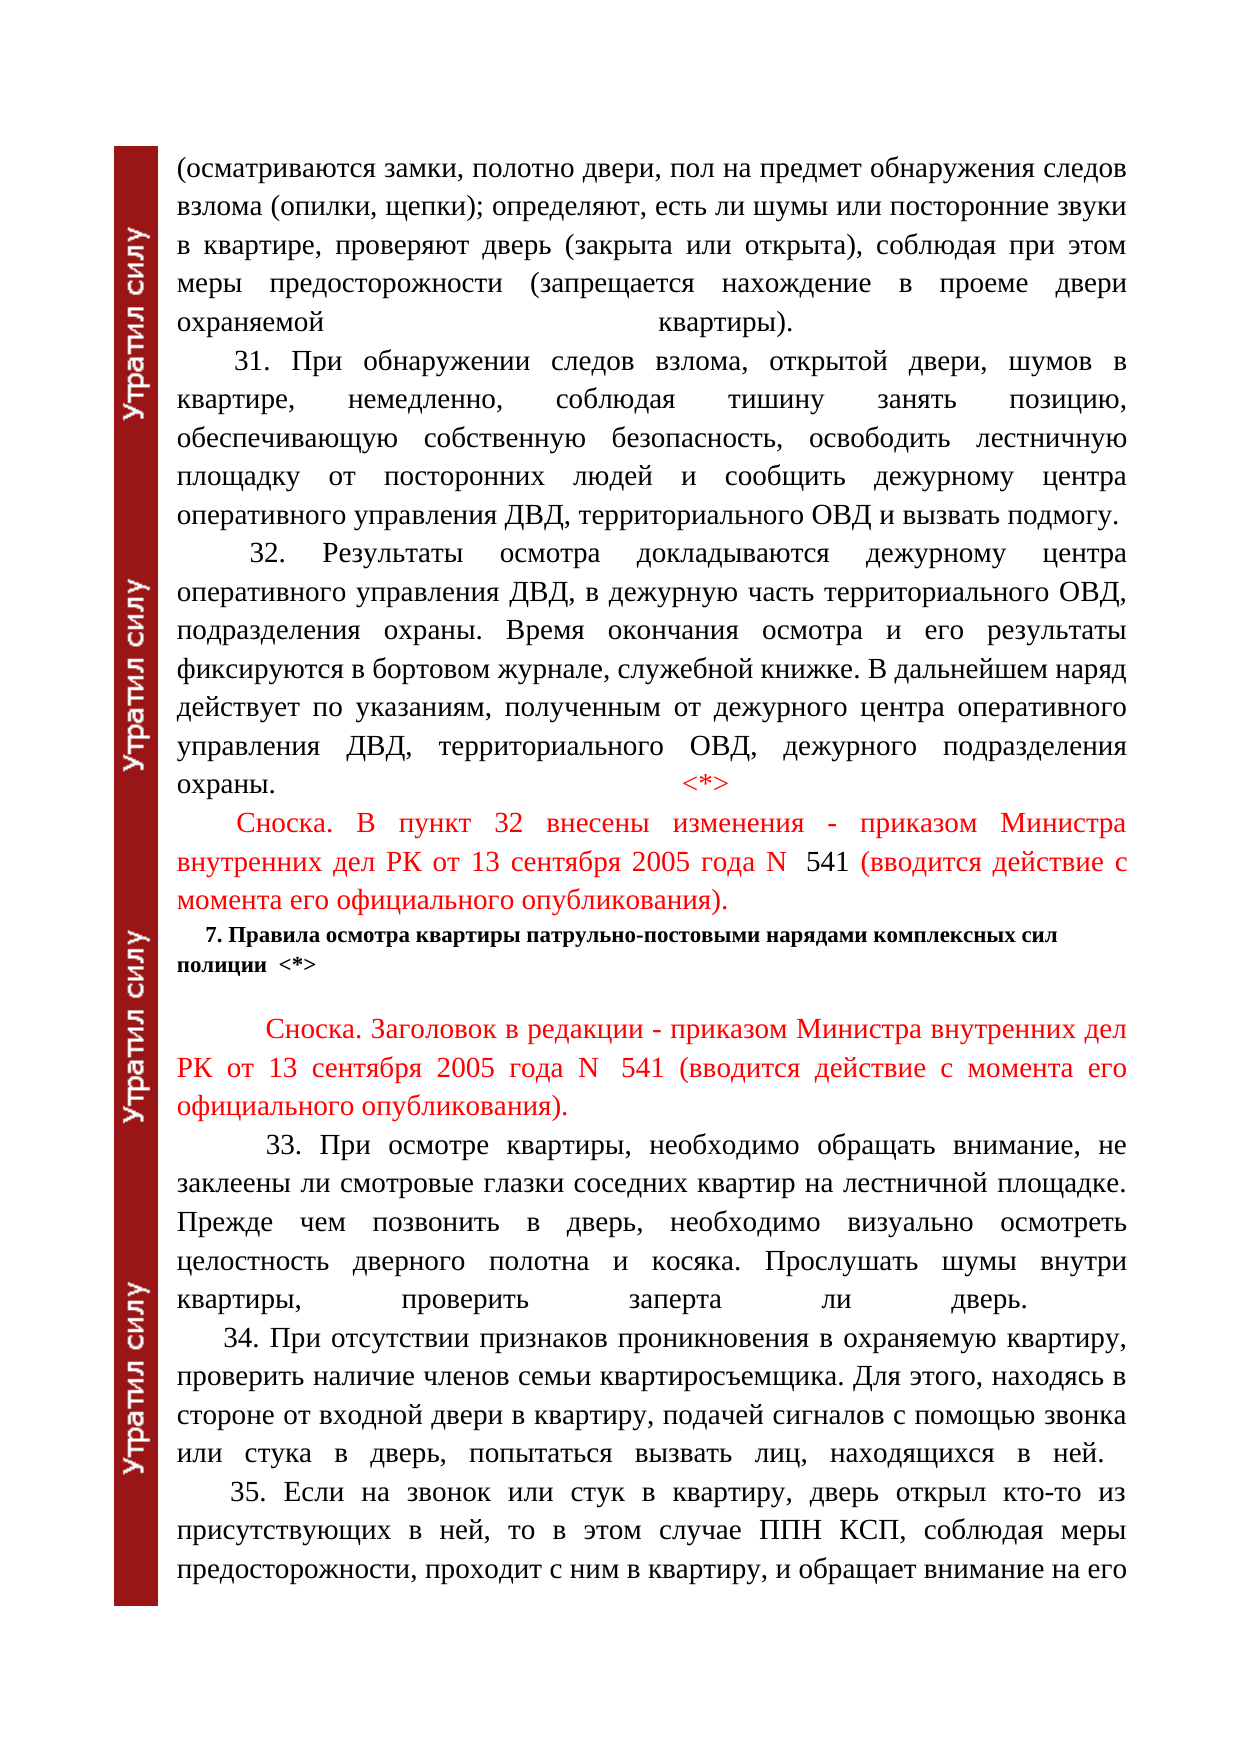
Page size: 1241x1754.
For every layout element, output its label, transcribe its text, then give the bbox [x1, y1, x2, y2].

picture [114, 916, 158, 921]
text Сноска. Заголовок в редакции - приказом Министра внутренних дел РК от 13 сентября 2005 года N 541 (вводится действие с момента его официального опубликования). [112, 1011, 1128, 1122]
text 7. Правила осмотра квартиры патрульно-постовыми нарядами комплексных сил полиции <*> [112, 921, 1128, 1008]
picture [114, 1584, 158, 1606]
picture [114, 1122, 158, 1127]
picture [114, 146, 158, 150]
